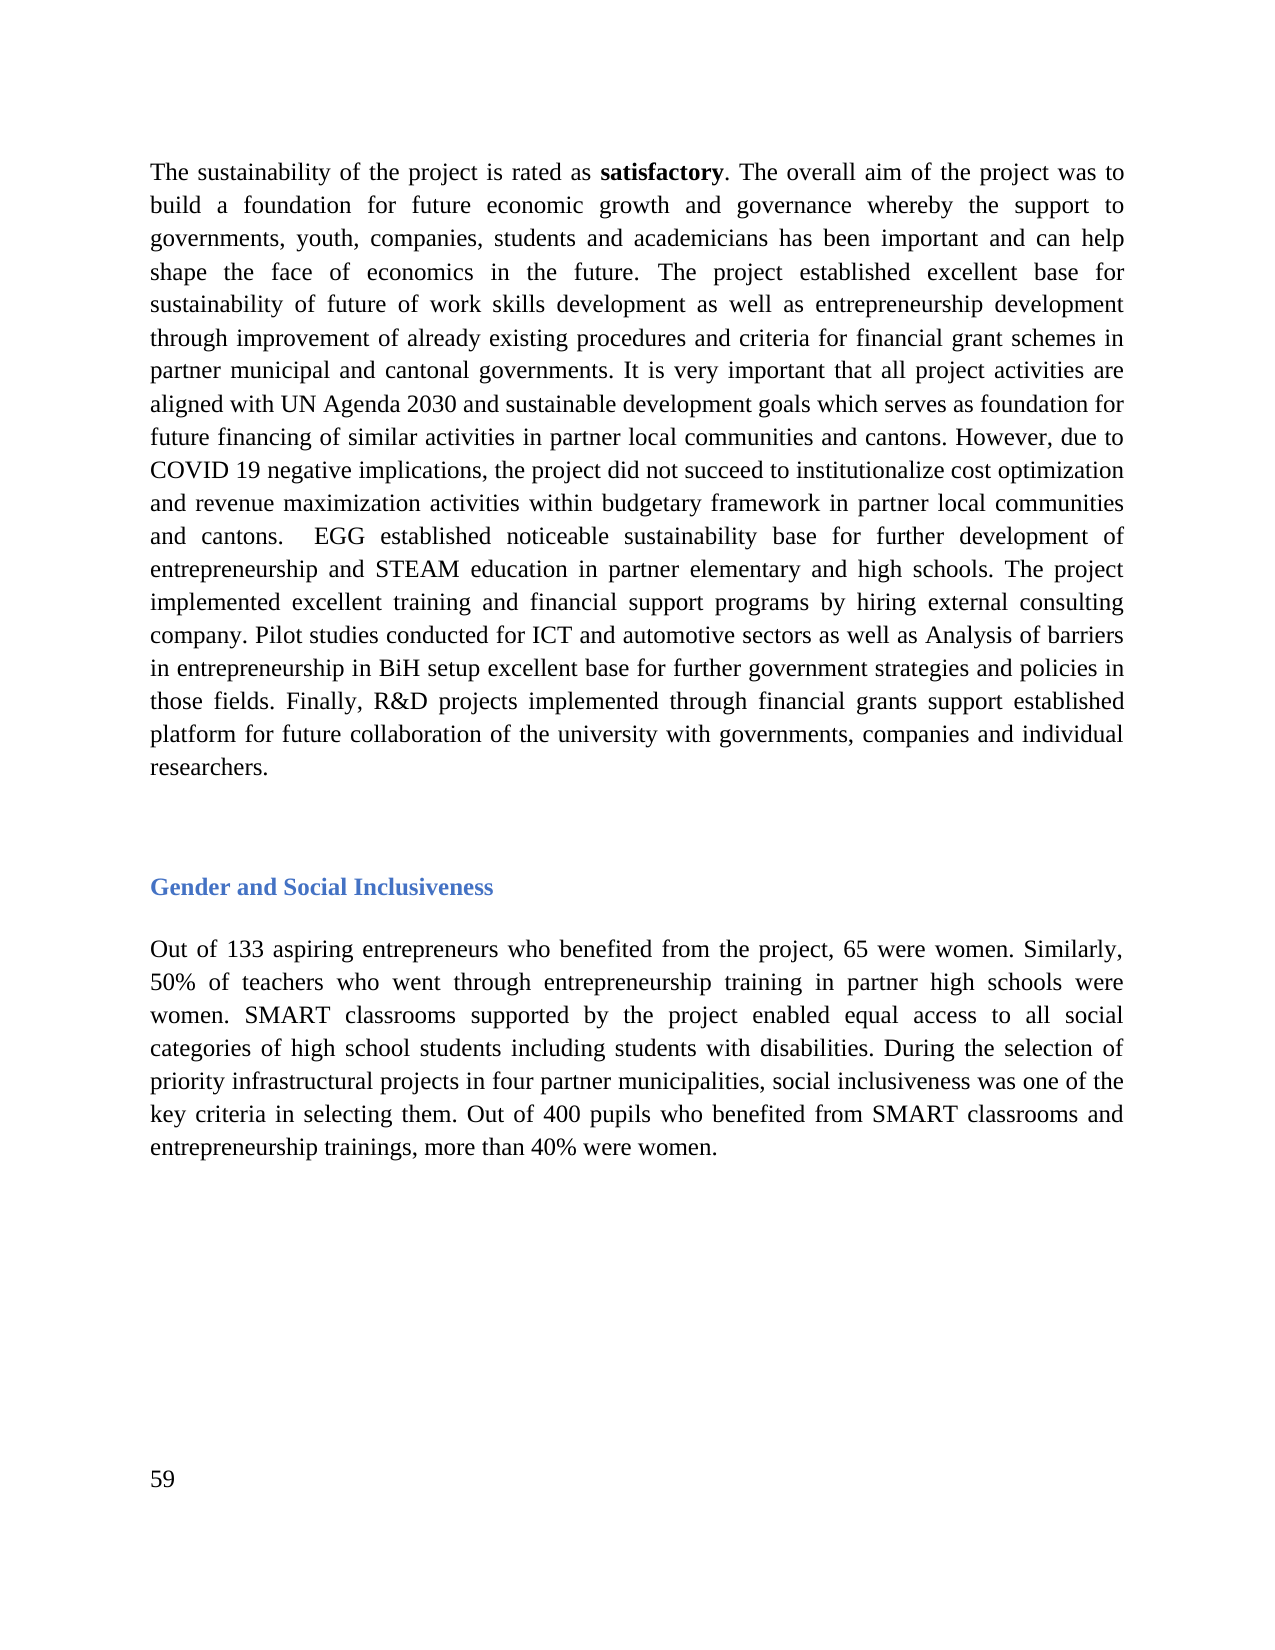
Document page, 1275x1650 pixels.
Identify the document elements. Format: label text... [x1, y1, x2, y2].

text Gender and Social Inclusiveness [150, 872, 1125, 901]
text The sustainability of the project is rated as satisfactory. The overall aim of the project was to build a foundation for future economic growth and governance whereby the support to governments, youth, companies, students and academicians has been important and can help shape the face of economics in the future. The project established excellent base for sustainability of future of work skills development as well as entrepreneurship development through improvement of already existing procedures and criteria for financial grant schemes in partner municipal and cantonal governments. It is very important that all project activities are aligned with UN Agenda 2030 and sustainable development goals which serves as foundation for future financing of similar activities in partner local communities and cantons. However, due to COVID 19 negative implications, the project did not succeed to institutionalize cost optimization and revenue maximization activities within budgetary framework in partner local communities and cantons. EGG established noticeable sustainability base for further development of entrepreneurship and STEAM education in partner elementary and high schools. The project implemented excellent training and financial support programs by hiring external consulting company. Pilot studies conducted for ICT and automotive sectors as well as Analysis of barriers in entrepreneurship in BiH setup excellent base for further government strategies and policies in those fields. Finally, R&D projects implemented through financial grants support established platform for future collaboration of the university with governments, companies and individual researchers. [150, 157, 1125, 781]
text Out of 133 aspiring entrepreneurs who benefited from the project, 65 were women. Similarly, 50% of teachers who went through entrepreneurship training in partner high schools were women. SMART classrooms supported by the project enabled equal access to all social categories of high school students including students with disabilities. During the selection of priority infrastructural projects in four partner municipalities, social inclusiveness was one of the key criteria in selecting them. Out of 400 pupils who benefited from SMART classrooms and entrepreneurship trainings, more than 40% were women. [150, 934, 1125, 1161]
